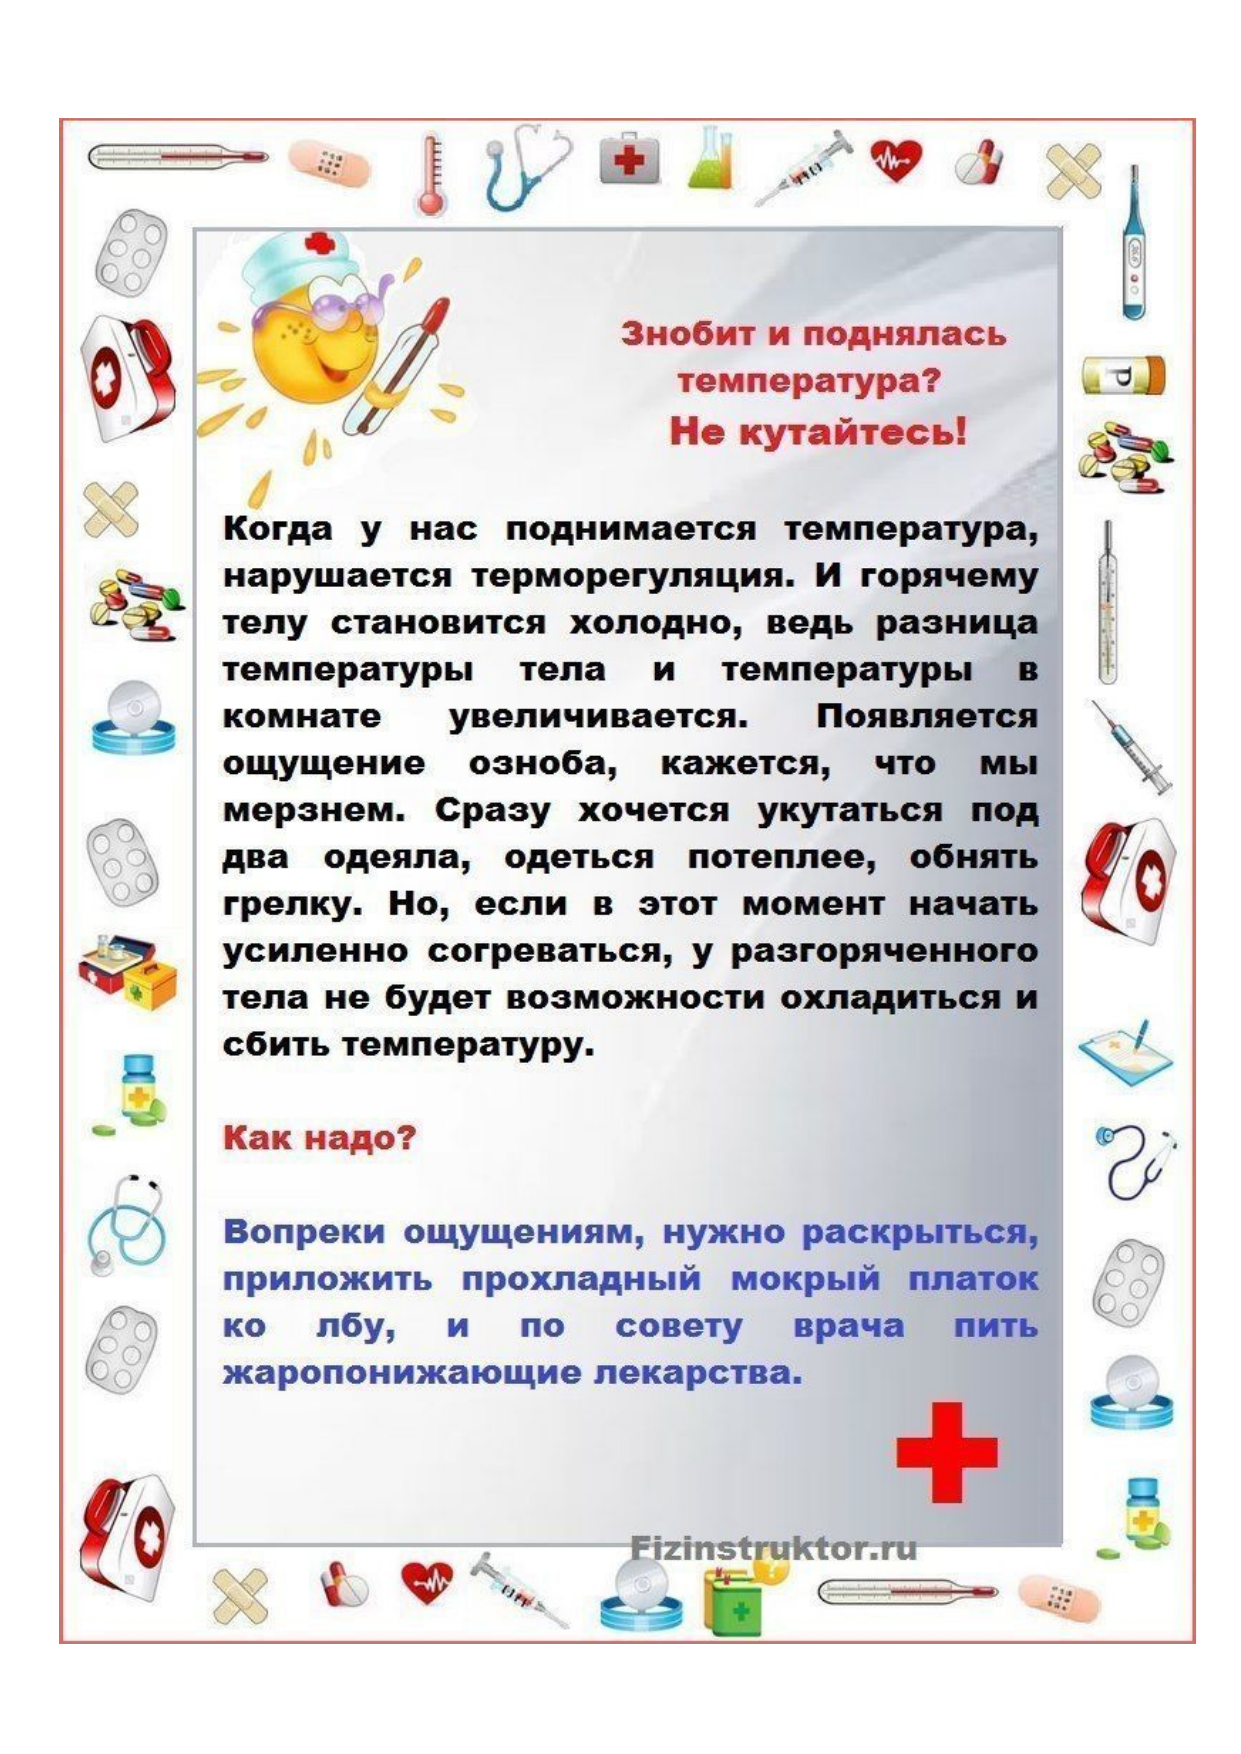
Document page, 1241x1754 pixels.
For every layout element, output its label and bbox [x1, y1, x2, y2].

picture [59, 118, 1197, 1644]
